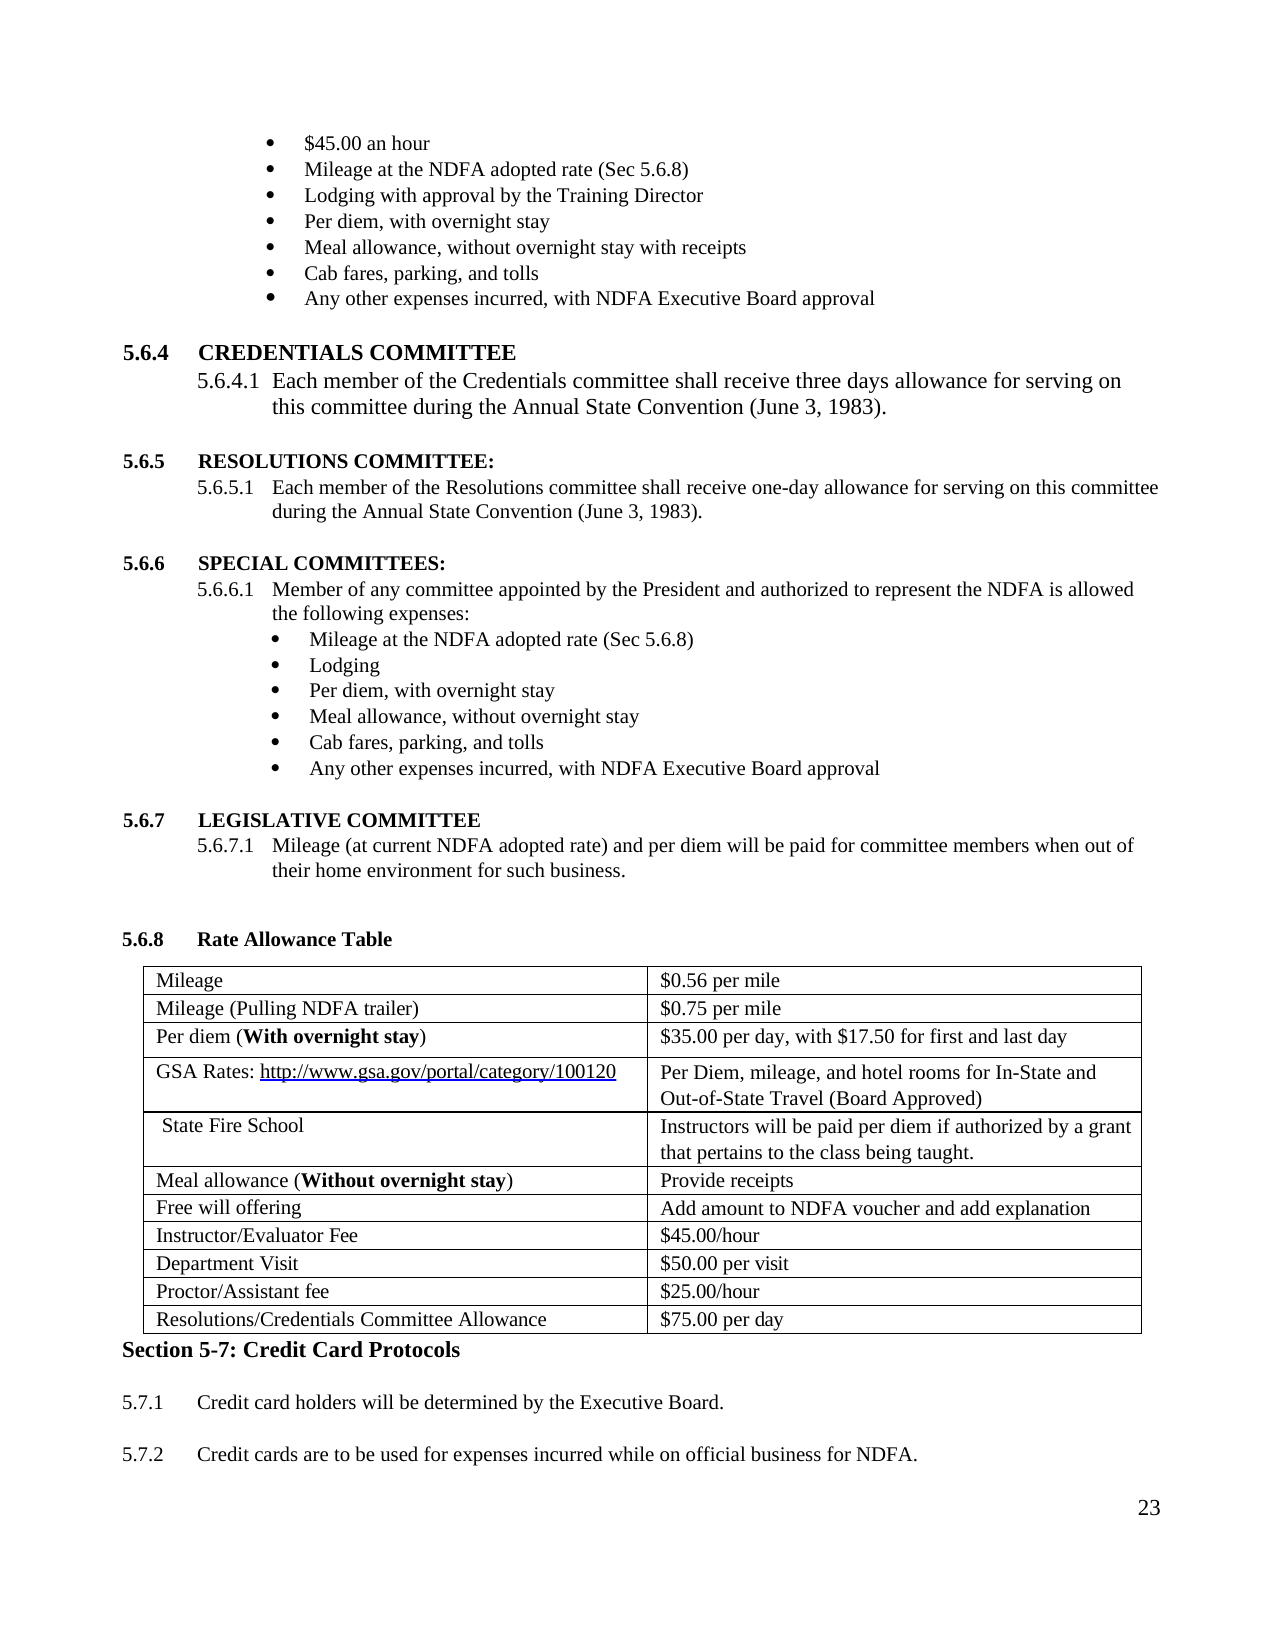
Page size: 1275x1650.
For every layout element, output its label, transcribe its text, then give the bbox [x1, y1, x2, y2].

table_header $0.56 per mile [648, 967, 1141, 994]
list LEGISLATIVE COMMITTEE [123, 808, 1160, 832]
table_cell Meal allowance (Without overnight stay) [144, 1167, 647, 1194]
table_cell Provide receipts [648, 1167, 1141, 1194]
table_cell $35.00 per day, with $17.50 for first and last day [648, 1023, 1141, 1057]
table_cell Free will offering [144, 1195, 647, 1221]
list $45.00 an hour [267, 131, 1160, 155]
table_cell Resolutions/Credentials Committee Allowance [144, 1306, 647, 1333]
list Lodging [272, 653, 1160, 677]
list Cab fares, parking, and tolls [267, 260, 1160, 284]
table_cell $0.75 per mile [648, 995, 1141, 1022]
table_header Mileage [144, 967, 647, 994]
list Credit cards are to be used for expenses incurred while on official business for NDFA. [122, 1442, 1160, 1466]
list Credit card holders will be determined by the Executive Board. [122, 1390, 1160, 1414]
list Rate Allowance Table [122, 927, 1160, 951]
table_cell Instructors will be paid per diem if authorized by a grant that pertains to the class being taught. [648, 1113, 1141, 1166]
list Cab fares, parking, and tolls [272, 730, 1160, 754]
list Per diem, with overnight stay [267, 209, 1160, 233]
table_cell Instructor/Evaluator Fee [144, 1222, 647, 1249]
table_cell $25.00/hour [648, 1278, 1141, 1305]
list CREDENTIALS COMMITTEE [123, 339, 1160, 365]
list Meal allowance, without overnight stay [272, 704, 1160, 728]
table_cell $50.00 per visit [648, 1250, 1141, 1277]
list SPECIAL COMMITTEES: [123, 551, 1160, 575]
table_cell Proctor/Assistant fee [144, 1278, 647, 1305]
list Each member of the Resolutions committee shall receive one-day allowance for serving on this committee during the Annual State Convention (June 3, 1983). [197, 475, 1160, 523]
table_cell GSA Rates: http://www.gsa.gov/portal/category/100120 [144, 1058, 647, 1111]
table_cell $75.00 per day [648, 1306, 1141, 1333]
table_cell Per Diem, mileage, and hotel rooms for In-State and Out-of-State Travel (Board Approved) [648, 1058, 1141, 1111]
list Member of any committee appointed by the President and authorized to represent the NDFA is allowed the following expenses: [197, 577, 1160, 625]
list Any other expenses incurred, with NDFA Executive Board approval [267, 286, 1160, 311]
table_cell Per diem (With overnight stay) [144, 1023, 647, 1057]
list Section 5-7: Credit Card Protocols [122, 1007, 1160, 1362]
table_cell State Fire School [144, 1113, 647, 1166]
list Lodging with approval by the Training Director [267, 183, 1160, 207]
list Any other expenses incurred, with NDFA Executive Board approval [272, 756, 1160, 780]
list Mileage at the NDFA adopted rate (Sec 5.6.8) [272, 627, 1160, 651]
table_cell Mileage (Pulling NDFA trailer) [144, 995, 647, 1022]
list Each member of the Credentials committee shall receive three days allowance for serving on this committee during the Annual State Convention (June 3, 1983). [197, 367, 1160, 419]
list Mileage (at current NDFA adopted rate) and per diem will be paid for committee members when out of their home environment for such business. [197, 833, 1160, 882]
table_cell Department Visit [144, 1250, 647, 1277]
list Per diem, with overnight stay [272, 678, 1160, 702]
list Mileage at the NDFA adopted rate (Sec 5.6.8) [267, 157, 1160, 181]
list RESOLUTIONS COMMITTEE: [123, 449, 1160, 473]
table_cell Add amount to NDFA voucher and add explanation [648, 1195, 1141, 1221]
table_cell $45.00/hour [648, 1222, 1141, 1249]
list Meal allowance, without overnight stay with receipts [267, 234, 1160, 259]
